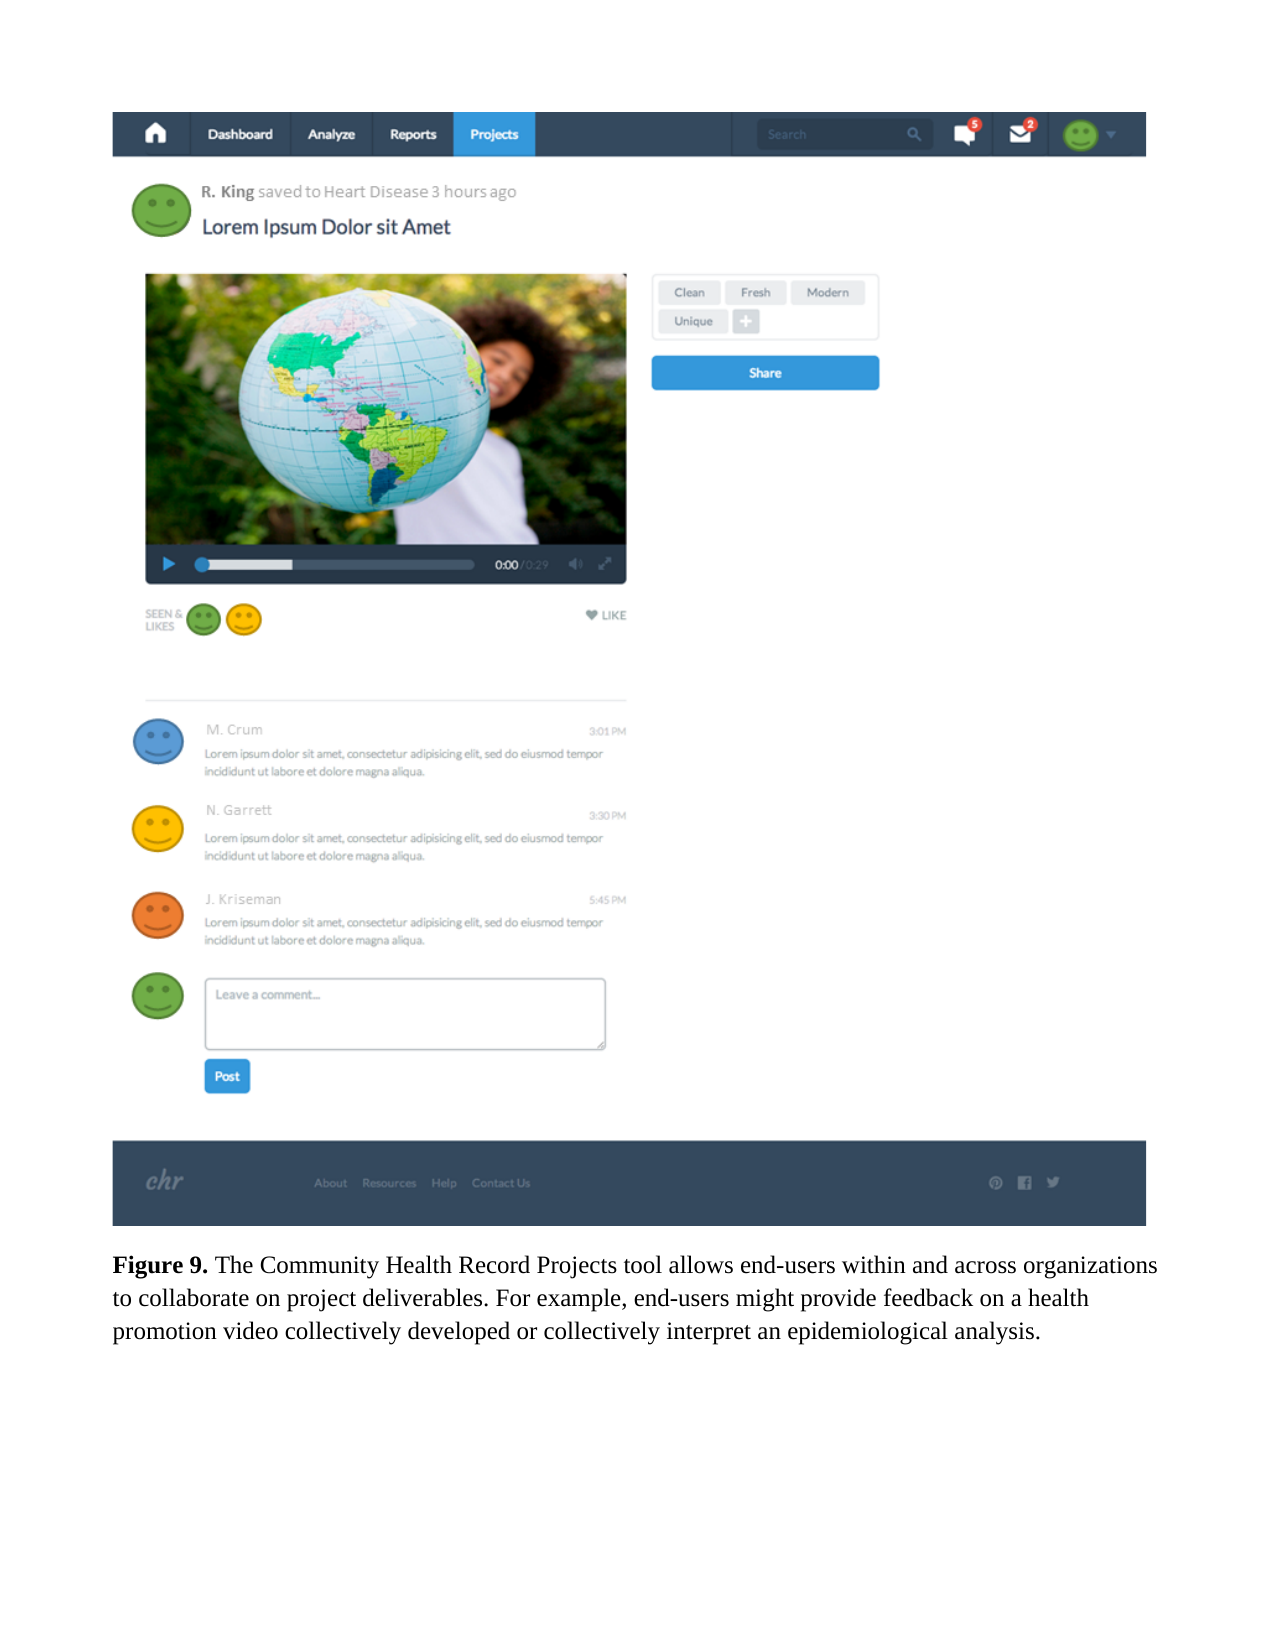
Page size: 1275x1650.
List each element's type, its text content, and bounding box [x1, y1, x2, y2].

picture [112, 112, 1147, 1226]
text Figure 9. The Community Health Record Projects tool allows end-users within and across organizations to collaborate on project deliverables. For example, end-users might provide feedback on a health promotion video collectively developed or collectively interpret an epidemiological analysis. [112, 1250, 1162, 1345]
